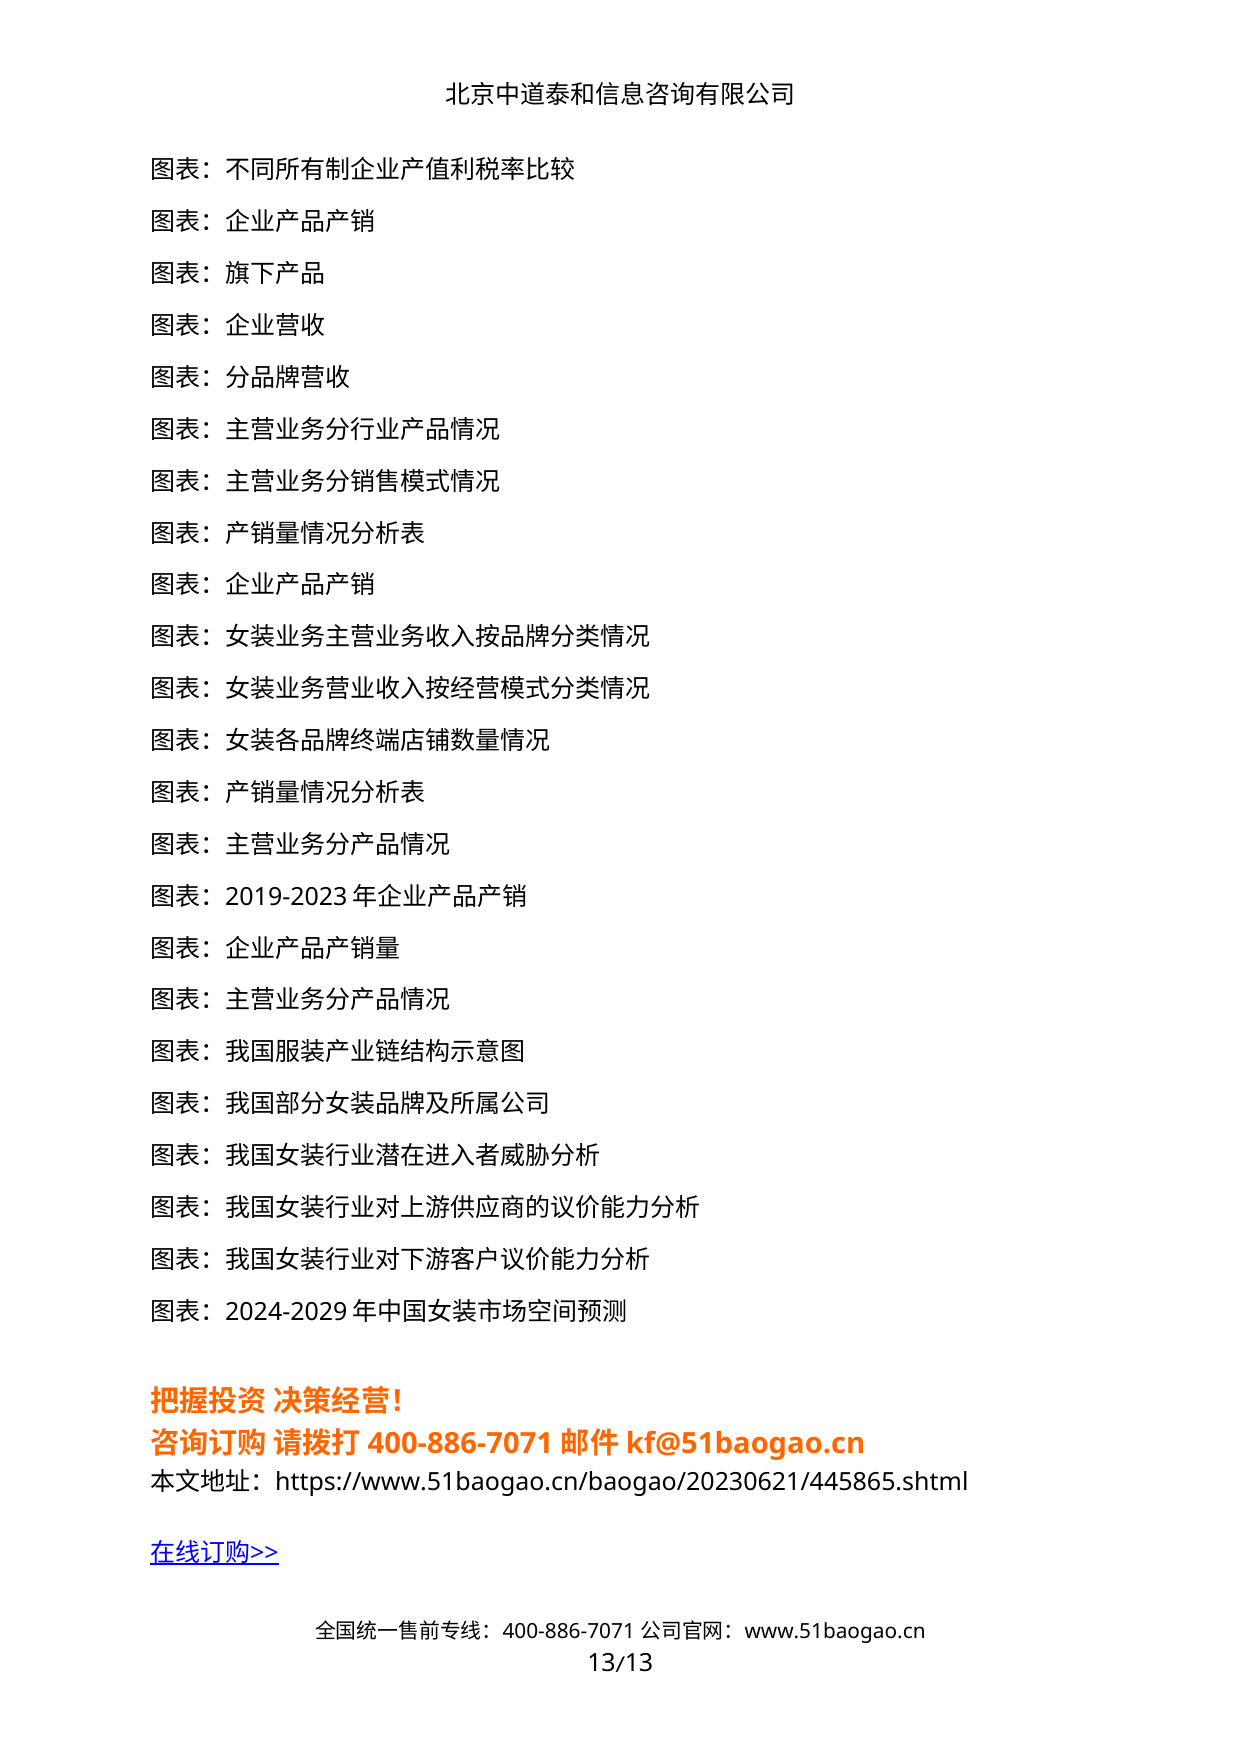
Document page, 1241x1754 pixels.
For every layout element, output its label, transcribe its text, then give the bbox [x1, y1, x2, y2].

text 图表：我国部分女装品牌及所属公司 [150, 1084, 1090, 1120]
text 图表：我国服装产业链结构示意图 [150, 1032, 1090, 1068]
text 图表：女装业务营业收入按经营模式分类情况 [150, 669, 1090, 705]
text 图表：女装业务主营业务收入按品牌分类情况 [150, 617, 1090, 653]
text 图表：企业产品产销量 [150, 928, 1090, 964]
text 图表：企业营收 [150, 306, 1090, 342]
text 图表：企业产品产销 [150, 202, 1090, 238]
text 图表：产销量情况分析表 [150, 513, 1090, 549]
text 图表：女装各品牌终端店铺数量情况 [150, 721, 1090, 757]
text 图表：企业产品产销 [150, 565, 1090, 601]
text 图表：主营业务分销售模式情况 [150, 461, 1090, 497]
text 图表：分品牌营收 [150, 357, 1090, 394]
text 图表：旗下产品 [150, 254, 1090, 290]
text 图表：不同所有制企业产值利税率比较 [150, 150, 1090, 186]
text 图表：主营业务分行业产品情况 [150, 409, 1090, 446]
text 在线订购>> [150, 1498, 1090, 1568]
text 图表：主营业务分产品情况 [150, 824, 1090, 861]
text 图表：主营业务分产品情况 [150, 980, 1090, 1016]
text 把握投资 决策经营！咨询订购 请拨打 400-886-7071 邮件 kf@51baogao.cn本文地址：https://www.51baogao.cn/baogao/20230621/445865.shtml [150, 1343, 1090, 1498]
text 图表：2024-2029年中国女装市场空间预测 [150, 1291, 1090, 1327]
text 图表：2019-2023年企业产品产销 [150, 876, 1090, 912]
text 图表：我国女装行业潜在进入者威胁分析 [150, 1136, 1090, 1172]
text 图表：我国女装行业对下游客户议价能力分析 [150, 1239, 1090, 1276]
text 图表：我国女装行业对上游供应商的议价能力分析 [150, 1187, 1090, 1224]
text 图表：产销量情况分析表 [150, 772, 1090, 809]
